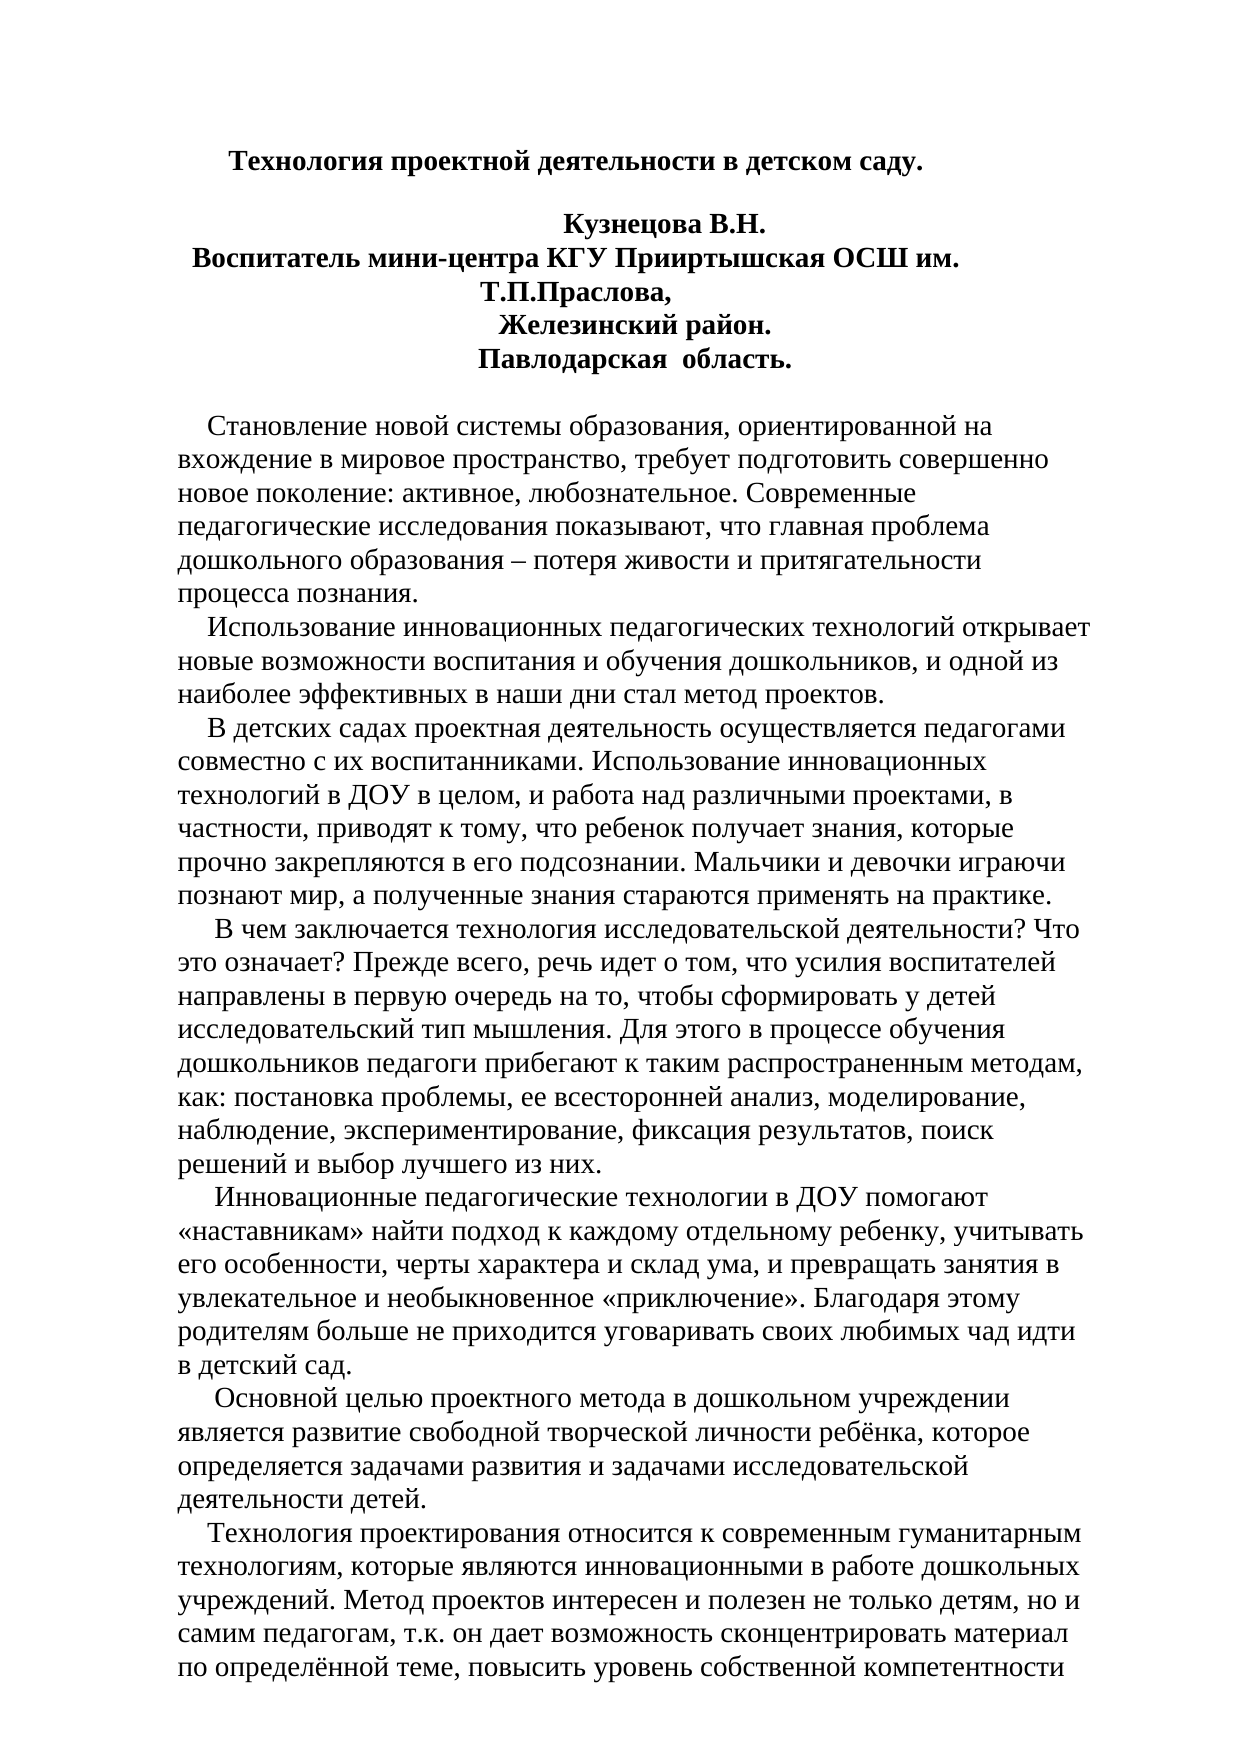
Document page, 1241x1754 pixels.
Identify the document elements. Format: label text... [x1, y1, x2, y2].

text В чем заключается технология исследовательской деятельности? Что это означает? Прежде всего, речь идет о том, что усилия воспитателей направлены в первую очередь на то, чтобы сформировать у детей исследовательский тип мышления. Для этого в процессе обучения дошкольников педагоги прибегают к таким распространенным методам, как: постановка проблемы, ее всесторонней анализ, моделирование, наблюдение, экспериментирование, фиксация результатов, поиск решений и выбор лучшего из них. [177, 911, 1093, 1179]
text В детских садах проектная деятельность осуществляется педагогами совместно с их воспитанниками. Использование инновационных технологий в ДОУ в целом, и работа над различными проектами, в частности, приводят к тому, что ребенок получает знания, которые прочно закрепляются в его подсознании. Мальчики и девочки играючи познают мир, а полученные знания стараются применять на практике. [177, 710, 1093, 911]
text Использование инновационных педагогических технологий открывает новые возможности воспитания и обучения дошкольников, и одной из наиболее эффективных в наши дни стал метод проектов. [177, 609, 1093, 710]
text Основной целью проектного метода в дошкольном учреждении является развитие свободной творческой личности ребёнка, которое определяется задачами развития и задачами исследовательской деятельности детей. [177, 1381, 1093, 1515]
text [177, 1515, 1093, 1682]
text Воспитатель мини-центра КГУ Прииртышская ОСШ им. Т.П.Праслова, [177, 240, 974, 307]
text Павлодарская область. [177, 341, 1093, 374]
text Железинский район. [177, 307, 1093, 341]
text Технология проектной деятельности в детском саду. [177, 143, 974, 177]
text Инновационные педагогические технологии в ДОУ помогают «наставникам» найти подход к каждому отдельному ребенку, учитывать его особенности, черты характера и склад ума, и превращать занятия в увлекательное и необыкновенное «приключение». Благодаря этому родителям больше не приходится уговаривать своих любимых чад идти в детский сад. [177, 1179, 1093, 1381]
text Становление новой системы образования, ориентированной на вхождение в мировое пространство, требует подготовить совершенно новое поколение: активное, любознательное. Современные педагогические исследования показывают, что главная проблема дошкольного образования – потеря живости и притягательности процесса познания. [177, 408, 1093, 609]
text Кузнецова В.Н. [354, 207, 974, 240]
